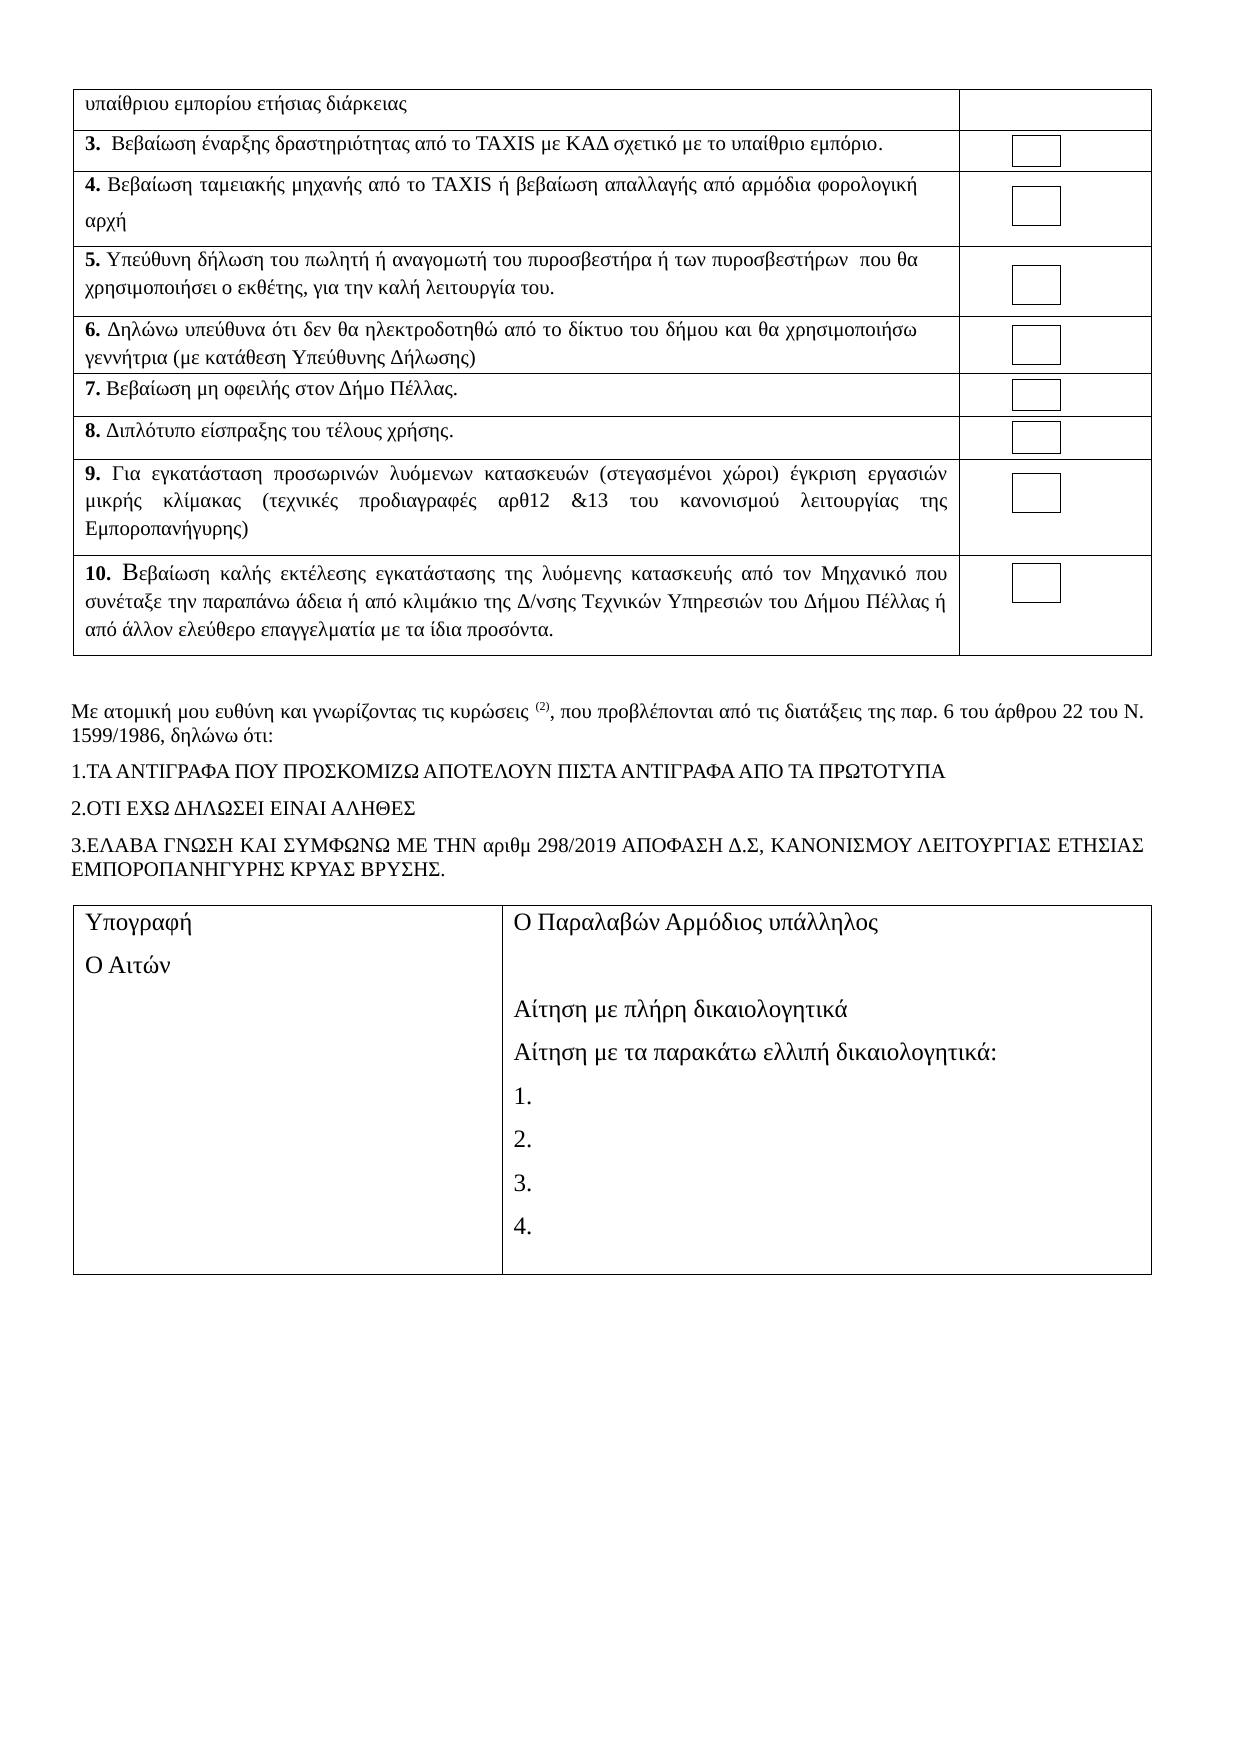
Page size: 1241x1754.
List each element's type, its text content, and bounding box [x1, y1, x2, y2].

table_cell 8. Διπλότυπο είσπραξης του τέλους χρήσης. [74, 417, 959, 458]
table_cell [960, 90, 1151, 129]
text 3.ΕΛΑΒΑ ΓΝΩΣΗ ΚΑΙ ΣΥΜΦΩΝΩ ΜΕ ΤΗΝ αριθμ 298/2019 ΑΠΟΦΑΣΗ Δ.Σ, ΚΑΝΟΝΙΣΜΟΥ ΛΕΙΤΟΥΡΓΙΑΣ ΕΤΗΣΙΑΣ ΕΜΠΟΡΟΠΑΝΗΓΥΡΗΣ ΚΡΥΑΣ ΒΡΥΣΗΣ. [71, 833, 1146, 881]
table_cell [960, 172, 1151, 246]
table_cell 7. Βεβαίωση μη οφειλής στον Δήμο Πέλλας. [74, 374, 959, 416]
table_cell 3. Βεβαίωση έναρξης δραστηριότητας από το TAXIS με ΚΑΔ σχετικό με το υπαίθριο εμπόριο. [74, 131, 959, 171]
table_cell [960, 317, 1151, 373]
table_cell [960, 417, 1151, 458]
table_cell 9. Για εγκατάσταση προσωρινών λυόμενων κατασκευών (στεγασμένοι χώροι) έγκριση εργασιών μικρής κλίμακας (τεχνικές προδιαγραφές αρθ12 &13 του κανονισμού λειτουργίας της Εμποροπανήγυρης) [74, 460, 959, 554]
text Με ατομική μου ευθύνη και γνωρίζοντας τις κυρώσεις (2), που προβλέπονται από τις διατάξεις της παρ. 6 του άρθρου 22 του Ν. 1599/1986, δηλώνω ότι: [71, 699, 1146, 747]
text 1.ΤΑ ΑΝΤΙΓΡΑΦΑ ΠΟΥ ΠΡΟΣΚΟΜΙΖΩ ΑΠΟΤΕΛΟΥΝ ΠΙΣΤΑ ΑΝΤΙΓΡΑΦΑ ΑΠΟ ΤΑ ΠΡΩΤΟΤΥΠΑ [71, 759, 1146, 783]
table_header Ο Παραλαβών Αρμόδιος υπάλληλος Αίτηση με πλήρη δικαιολογητικά Αίτηση με τα παρακάτω ελλιπή δικαιολογητικά: 1. 2. 3. 4. [503, 906, 1151, 1273]
table_cell [960, 556, 1151, 655]
text 2.ΟΤΙ ΕΧΩ ΔΗΛΩΣΕΙ ΕΙΝΑΙ ΑΛΗΘΕΣ [71, 796, 1146, 820]
table_header Υπογραφή Ο Αιτών [74, 906, 502, 1273]
table_cell 5. Υπεύθυνη δήλωση του πωλητή ή αναγομωτή του πυροσβεστήρα ή των πυροσβεστήρων που θα χρησιμοποιήσει ο εκθέτης, για την καλή λειτουργία του. [74, 247, 959, 316]
table_cell [960, 247, 1151, 316]
table_cell 4. Βεβαίωση ταμειακής μηχανής από το TAXIS ή βεβαίωση απαλλαγής από αρμόδια φορολογική αρχή [74, 172, 959, 246]
table_cell 6. Δηλώνω υπεύθυνα ότι δεν θα ηλεκτροδοτηθώ από το δίκτυο του δήμου και θα χρησιμοποιήσω γεννήτρια (με κατάθεση Υπεύθυνης Δήλωσης) [74, 317, 959, 373]
table_cell [960, 460, 1151, 554]
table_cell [74, 90, 959, 129]
table_cell [960, 131, 1151, 171]
table_cell [960, 374, 1151, 416]
table_cell 10. Βεβαίωση καλής εκτέλεσης εγκατάστασης της λυόμενης κατασκευής από τον Μηχανικό που συνέταξε την παραπάνω άδεια ή από κλιμάκιο της Δ/νσης Τεχνικών Υπηρεσιών του Δήμου Πέλλας ή από άλλον ελεύθερο επαγγελματία με τα ίδια προσόντα. [74, 556, 959, 655]
